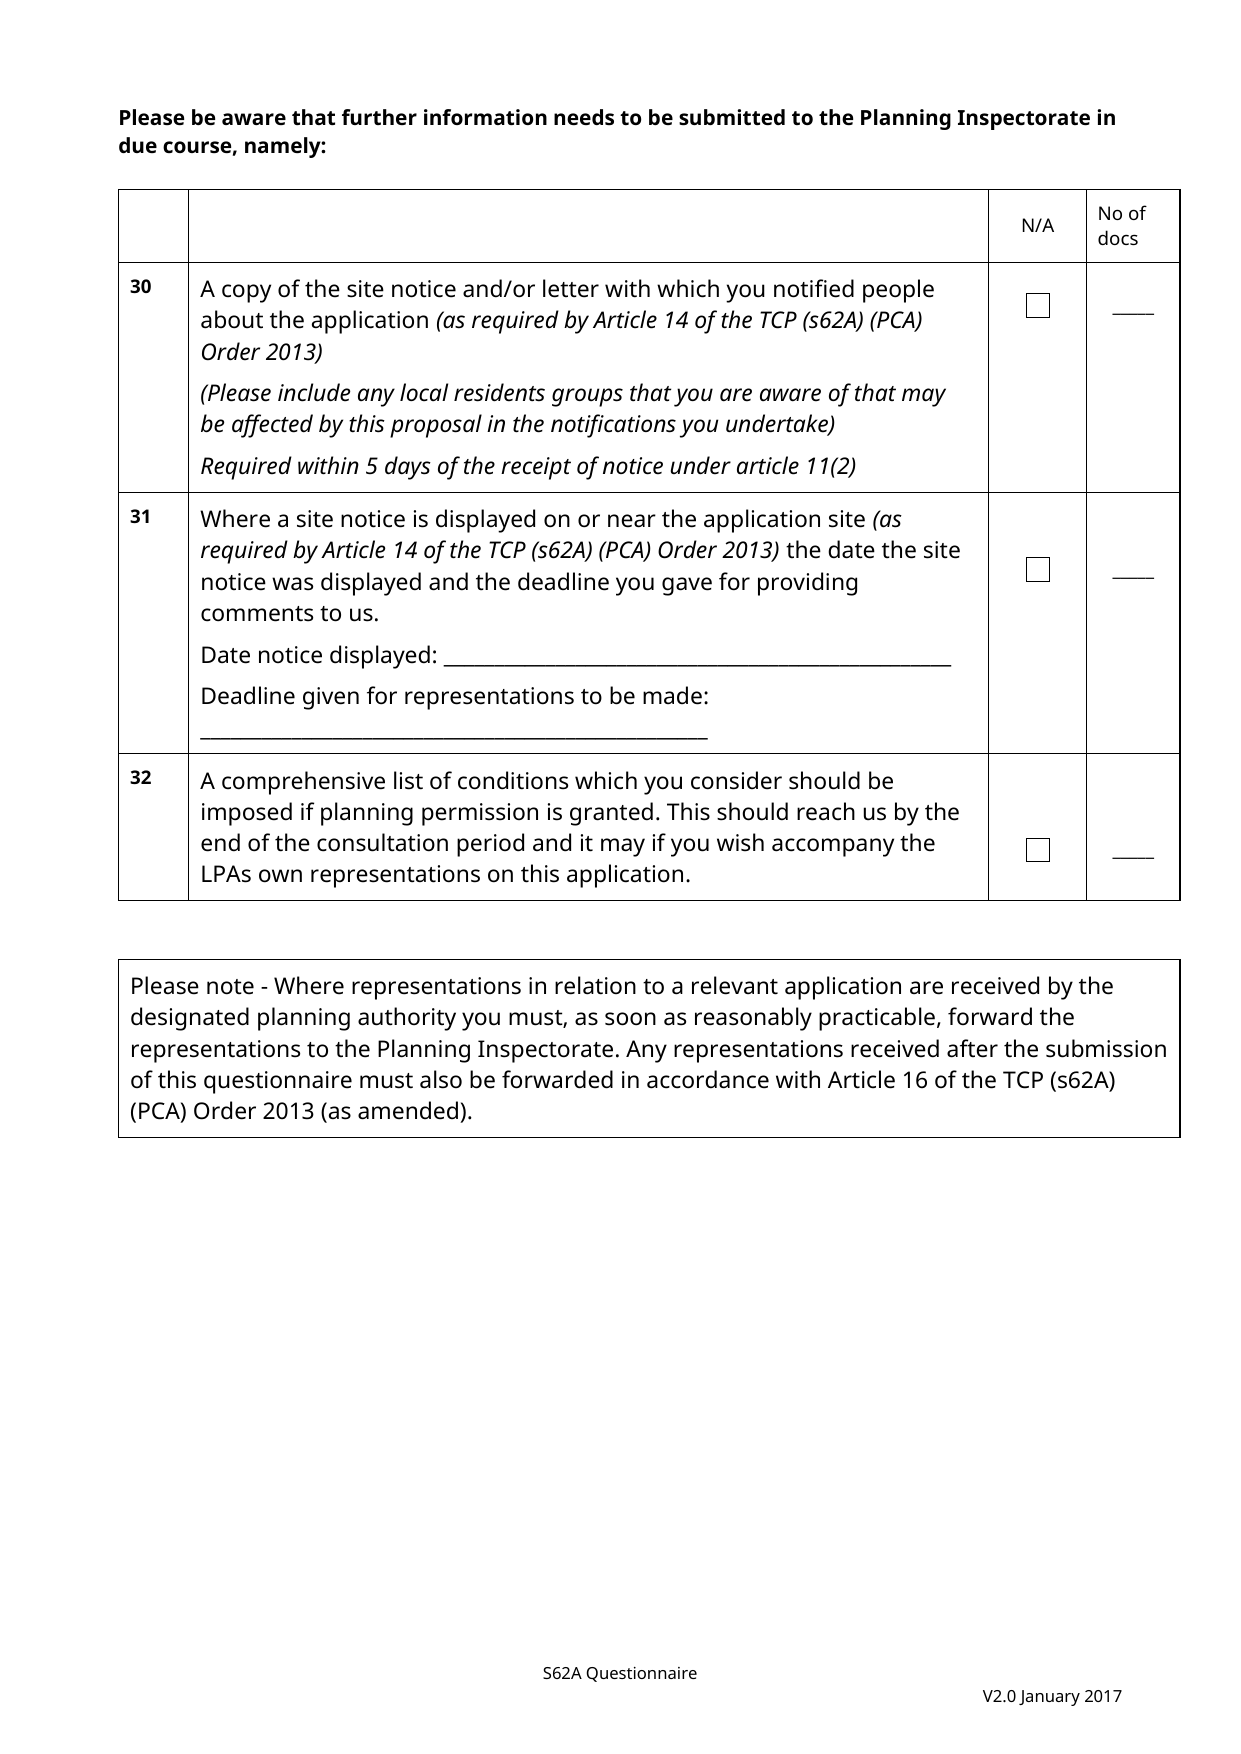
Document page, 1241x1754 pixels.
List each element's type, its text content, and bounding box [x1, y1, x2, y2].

table_cell 30 [119, 263, 188, 492]
table_header [119, 190, 188, 262]
table_cell [989, 754, 1086, 900]
table_cell A comprehensive list of conditions which you consider should be imposed if planning permission is granted. This should reach us by the end of the consultation period and it may if you wish accompany the LPAs own representations on this application. [189, 754, 988, 900]
table_header [189, 190, 988, 262]
table_header N/A [989, 190, 1086, 262]
table_cell A copy of the site notice and/or letter with which you notified people about the application (as required by Article 14 of the TCP (s62A) (PCA) Order 2013) (Please include any local residents groups that you are aware of that may be affected by this proposal in the notifications you undertake) Required within 5 days of the receipt of notice under article 11(2) [189, 263, 988, 492]
table_cell 31 [119, 493, 188, 753]
table_cell _____ [1087, 754, 1179, 900]
table_cell [989, 493, 1086, 753]
table_cell _____ [1087, 493, 1179, 753]
table_header No of docs [1087, 190, 1179, 262]
text Please be aware that further information needs to be submitted to the Planning Inspectorate in due course, namely: [118, 103, 1122, 159]
table_cell [989, 263, 1086, 492]
table_header Please note - Where representations in relation to a relevant application are received by the designated planning authority you must, as soon as reasonably practicable, forward the representations to the Planning Inspectorate. Any representations received after the submission of this questionnaire must also be forwarded in accordance with Article 16 of the TCP (s62A) (PCA) Order 2013 (as amended). [119, 960, 1179, 1137]
table_cell 32 [119, 754, 188, 900]
table_cell Where a site notice is displayed on or near the application site (as required by Article 14 of the TCP (s62A) (PCA) Order 2013) the date the site notice was displayed and the deadline you gave for providing comments to us. Date notice displayed: __________________________________________________ Deadline given for representations to be made: __________________________________________________ [189, 493, 988, 753]
table_cell _____ [1087, 263, 1179, 492]
